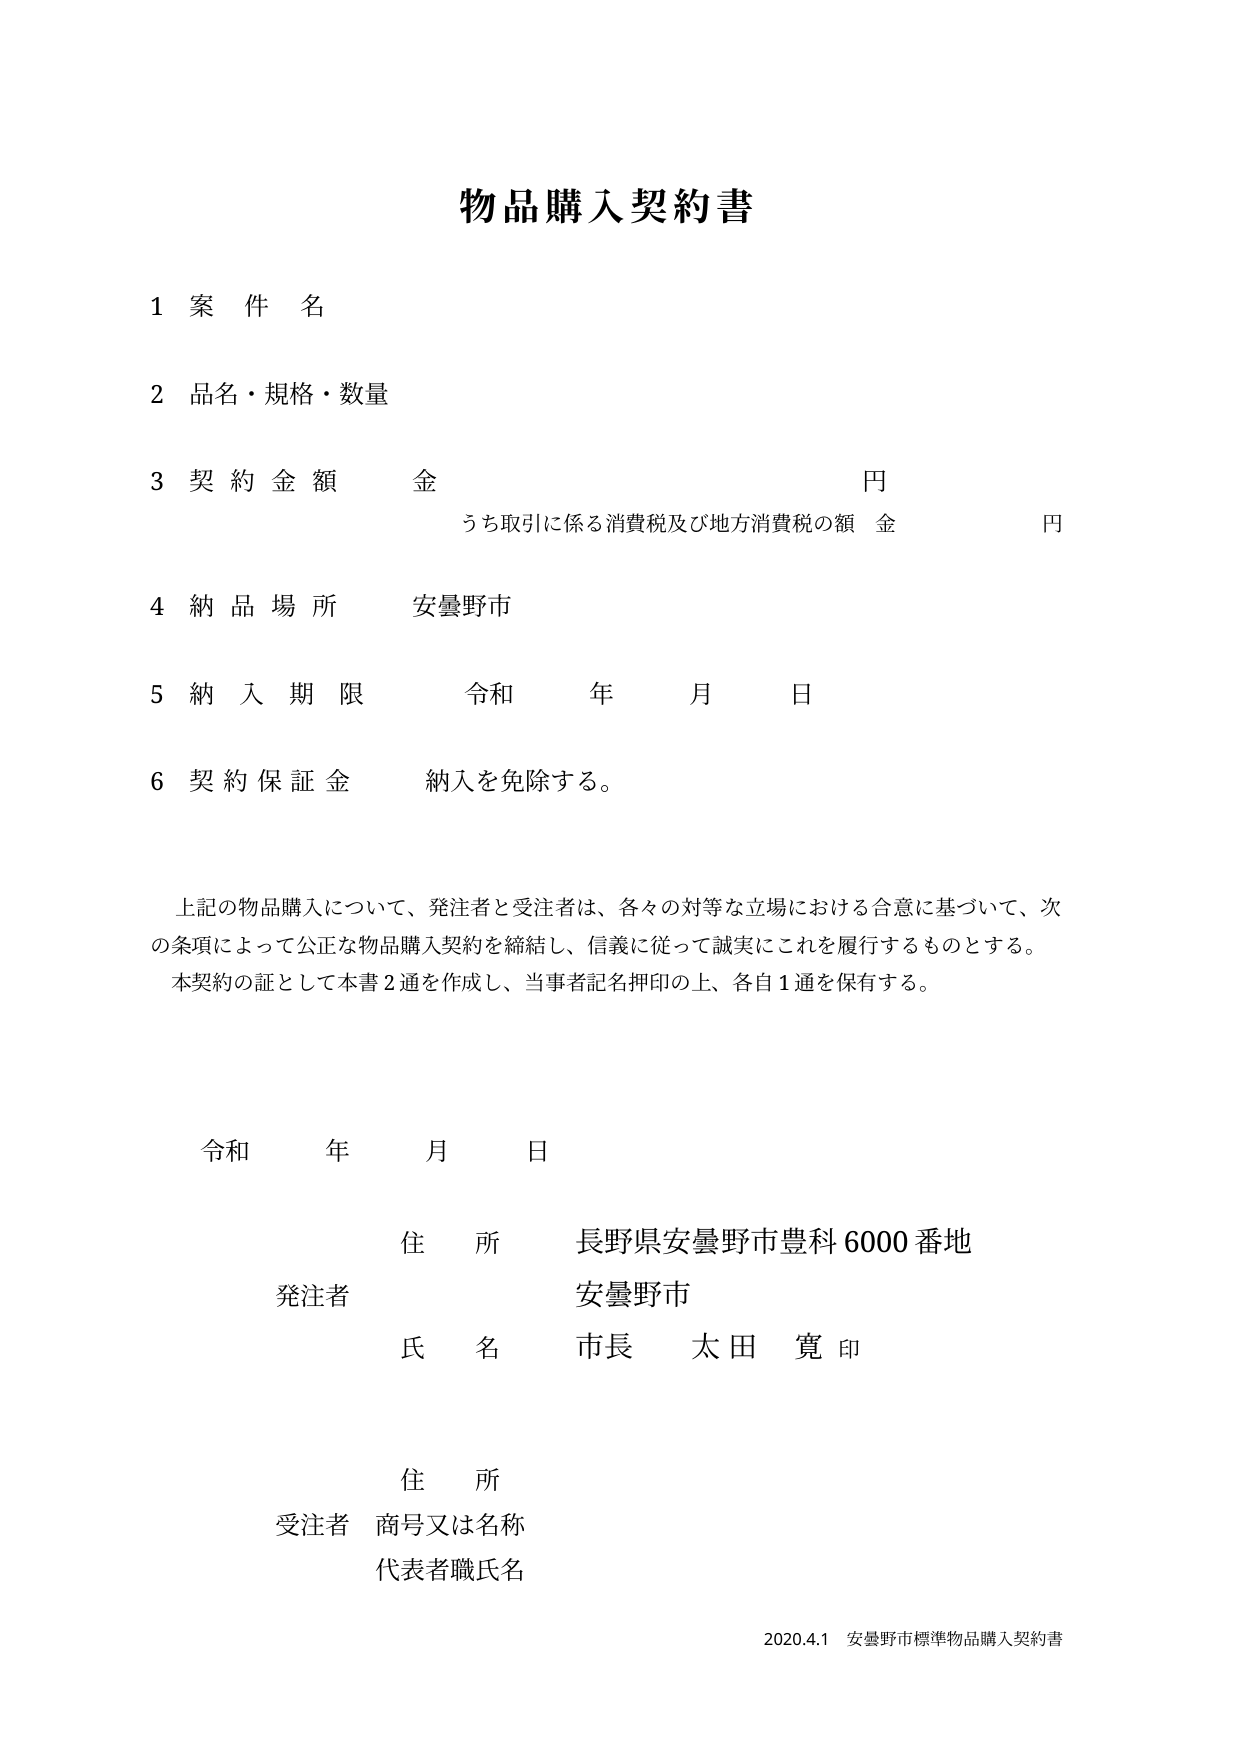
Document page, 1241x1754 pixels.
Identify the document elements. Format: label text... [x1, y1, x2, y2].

text 上記の物品購入について、発注者と受注者は、各々の対等な立場における合意に基づいて、次の条項によって公正な物品購入契約を締結し、信義に従って誠実にこれを履行するものとする。 [150, 892, 1063, 959]
text 2 品名・規格・数量 [150, 374, 1063, 411]
text 住 所 [150, 1461, 1063, 1497]
text 4 納品場所 安曇野市 [150, 587, 1063, 623]
text 1 案件名 [150, 287, 1063, 323]
text 令和 年 月 日 [150, 1131, 1063, 1167]
text 発注者 安曇野市 [150, 1271, 1063, 1313]
text 本契約の証として本書2通を作成し、当事者記名押印の上、各自1通を保有する。 [150, 966, 1063, 996]
text 代表者職氏名 [150, 1551, 1063, 1587]
text 6 契約保証金 納入を免除する。 [150, 762, 1063, 798]
text 氏 名 市長 太 田 寛 印 [150, 1324, 1063, 1366]
text うち取引に係る消費税及び地方消費税の額 金 円 [150, 507, 1063, 537]
text 受注者 商号又は名称 [150, 1506, 1063, 1542]
text 物品購入契約書 [150, 177, 1063, 231]
text 3 契約金額 金 円 [150, 462, 1063, 498]
text 住 所 長野県安曇野市豊科6000番地 [150, 1219, 1063, 1261]
text 5 納 入 期 限 令和 年 月 日 [150, 674, 1063, 710]
